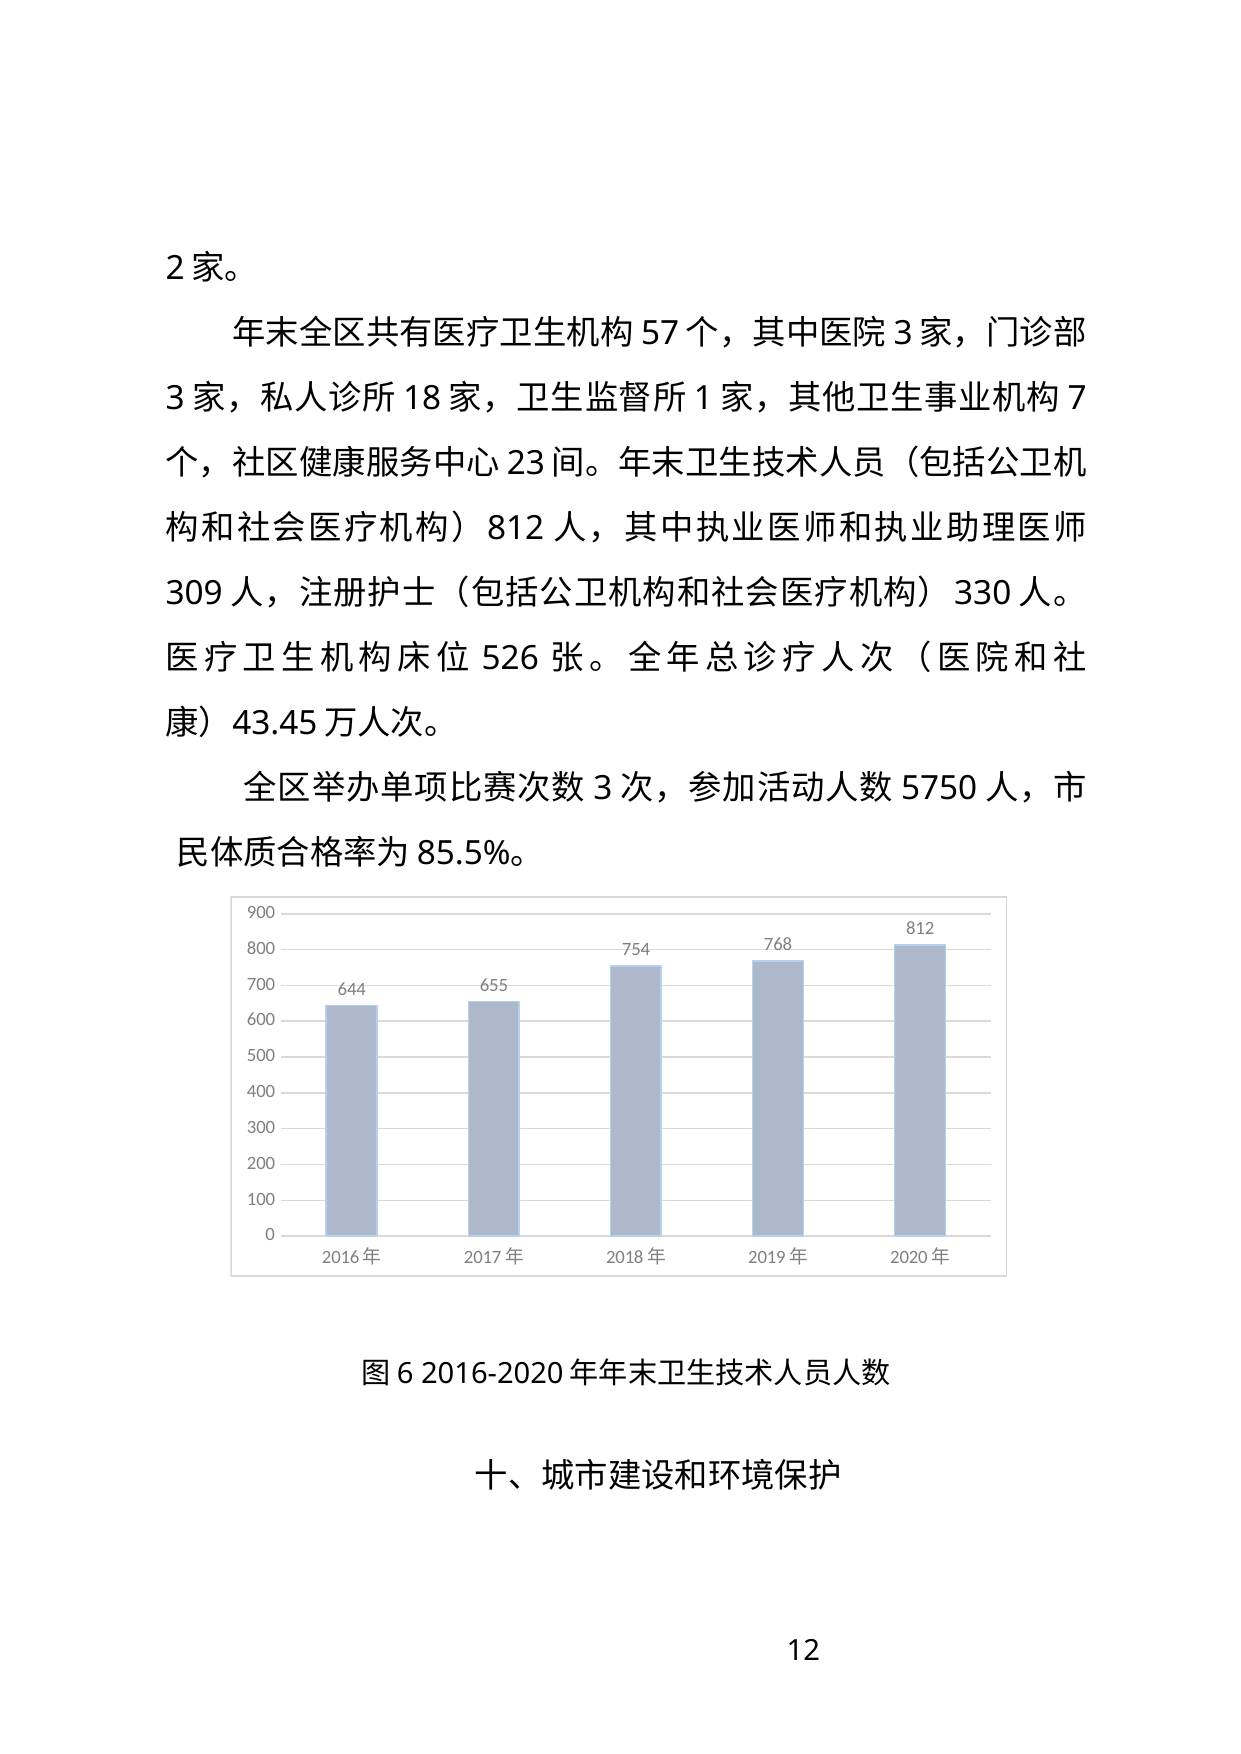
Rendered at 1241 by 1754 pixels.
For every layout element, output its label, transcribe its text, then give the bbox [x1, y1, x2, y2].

text 全区举办单项比赛次数3次，参加活动人数5750人，市民体质合格率为85.5%。 [177, 753, 1087, 883]
text 十、城市建设和环境保护 [405, 1440, 911, 1505]
text 年末全区共有医疗卫生机构57个，其中医院3家，门诊部3家，私人诊所18家，卫生监督所1家，其他卫生事业机构7个，社区健康服务中心23间。年末卫生技术人员（包括公卫机构和社会医疗机构）812人，其中执业医师和执业助理医师309人，注册护士（包括公卫机构和社会医疗机构）330人。医疗卫生机构床位526张。全年总诊疗人次（医院和社康）43.45万人次。 [165, 298, 1087, 753]
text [165, 233, 1087, 298]
text 图6 2016-2020年年末卫生技术人员人数 [165, 1338, 1087, 1403]
